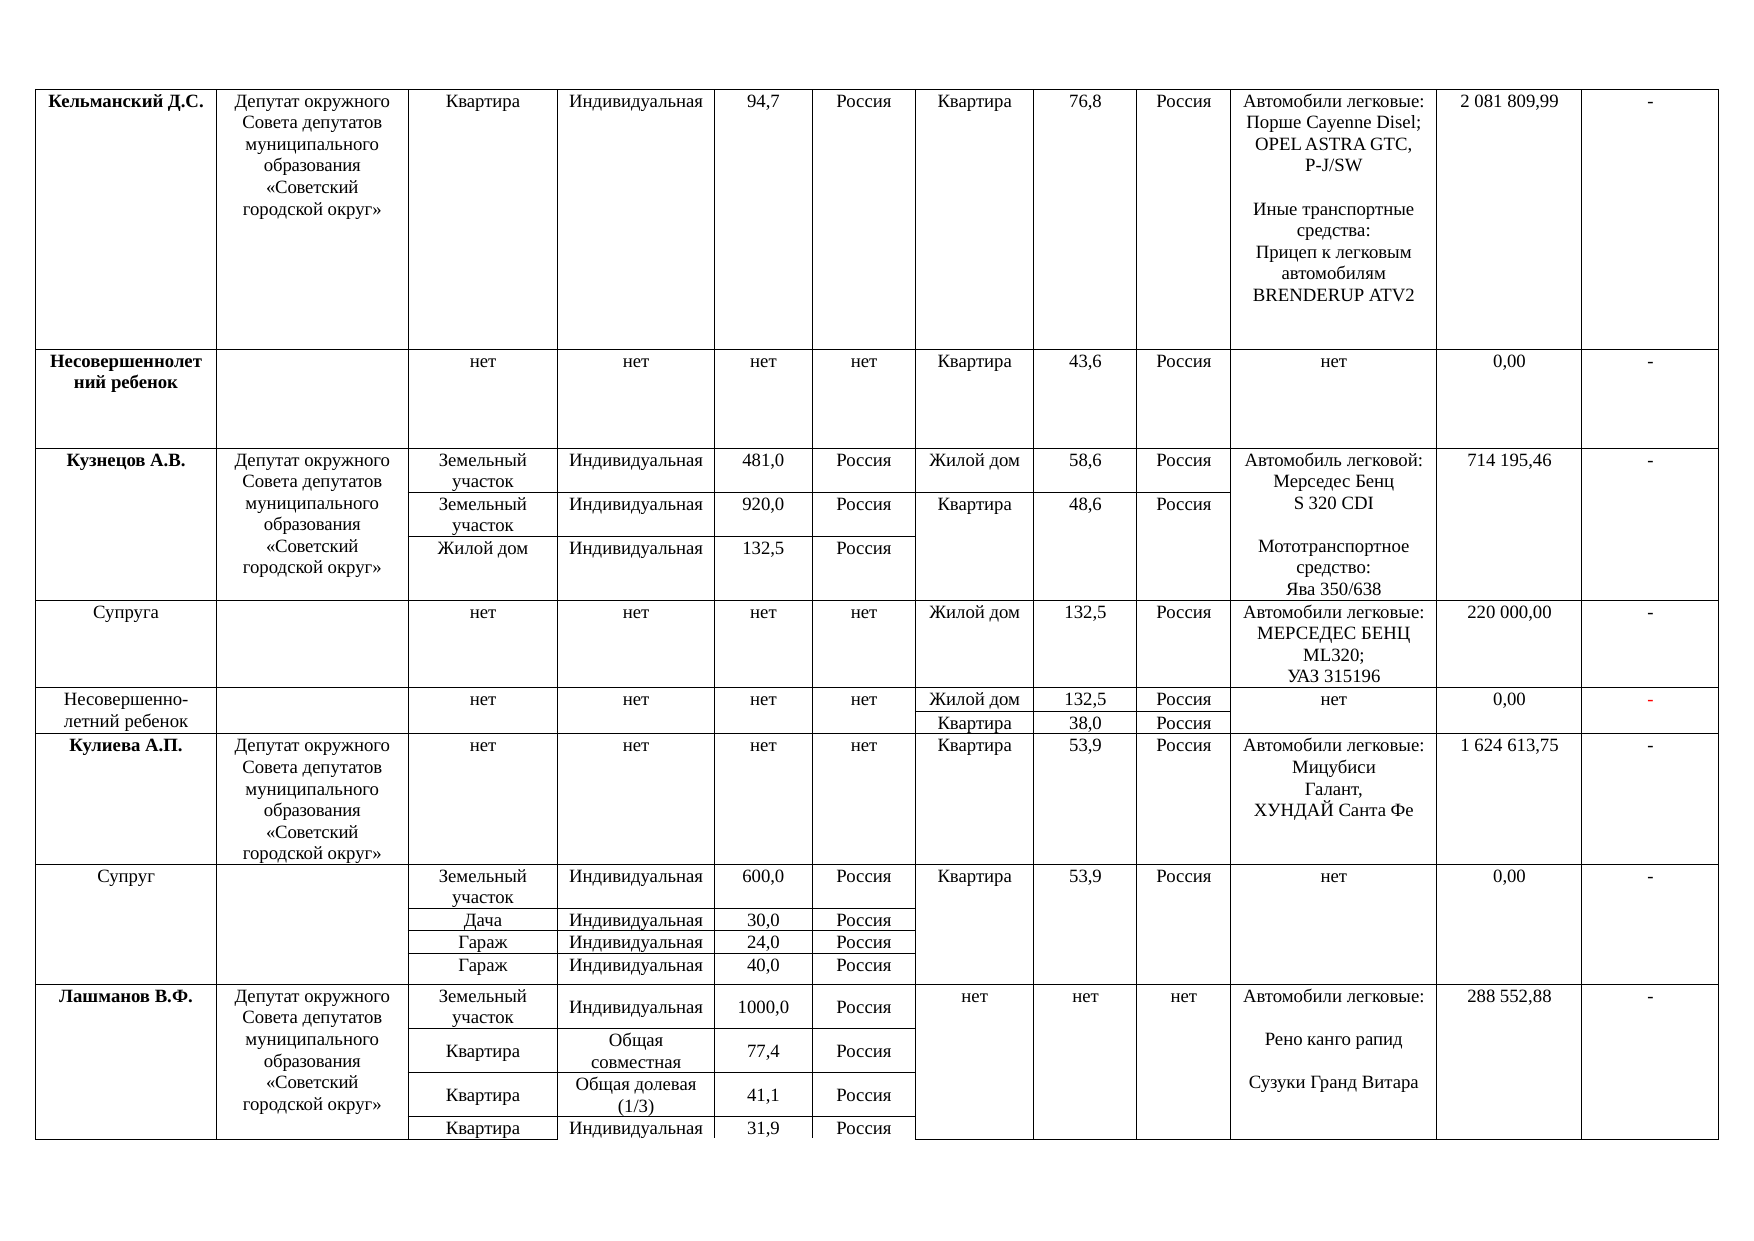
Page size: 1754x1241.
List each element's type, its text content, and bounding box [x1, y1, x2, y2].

table_cell Индивидуальная [558, 954, 714, 984]
table_cell [217, 865, 408, 984]
table_cell Гараж [409, 954, 557, 984]
table_cell нет [558, 734, 714, 864]
table_cell нет [1231, 688, 1436, 733]
table_cell Депутат окружного Совета депутатов муниципального образования «Советский городской округ» [217, 985, 408, 1139]
table_cell 40,0 [715, 954, 812, 984]
table_cell Квартира [409, 1029, 557, 1072]
table_cell нет [409, 688, 557, 733]
table_cell Россия [813, 931, 915, 953]
table_cell 53,9 [1034, 734, 1136, 864]
table_cell 76,8 [1034, 90, 1136, 348]
table_cell - [1582, 985, 1718, 1139]
table_cell - [1582, 688, 1718, 733]
table_cell нет [916, 985, 1033, 1139]
table_cell Россия [1137, 493, 1230, 599]
table_cell Индивидуальная [558, 909, 714, 930]
table_cell 38,0 [1034, 712, 1136, 733]
table_cell Россия [1137, 712, 1230, 733]
table_cell Автомобиль легковой: Мерседес Бенц S 320 CDI Мототранспортное средство: Ява 350/638 [1231, 449, 1436, 599]
table_cell нет [409, 601, 557, 687]
table_cell Лашманов В.Ф. [36, 985, 216, 1139]
table_cell [217, 350, 408, 448]
table_cell 53,9 [1034, 865, 1136, 984]
table_cell нет [715, 734, 812, 864]
table_cell Жилой дом [916, 449, 1033, 492]
table_cell нет [715, 601, 812, 687]
table_cell Жилой дом [916, 688, 1033, 711]
table_cell Индивидуальная [558, 865, 714, 908]
table_cell нет [813, 688, 915, 733]
table_cell Кельманский Д.С. [36, 90, 216, 348]
table_cell 2 081 809,99 [1437, 90, 1581, 348]
table_cell Россия [813, 90, 915, 348]
table_cell 30,0 [715, 909, 812, 930]
table_cell Индивидуальная [558, 985, 714, 1028]
table_cell Россия [812, 1117, 915, 1139]
table_cell Россия [1137, 865, 1230, 984]
table_cell Россия [813, 493, 915, 536]
table_cell нет [1231, 350, 1436, 448]
table_cell Квартира [409, 1073, 557, 1116]
table_cell 600,0 [715, 865, 812, 908]
table_cell Индивидуальная [558, 1117, 714, 1139]
table_cell Автомобили легковые: МЕРСЕДЕС БЕНЦ ML320; УАЗ 315196 [1231, 601, 1436, 687]
table_cell Россия [1137, 449, 1230, 492]
table_cell 43,6 [1034, 350, 1136, 448]
table_cell нет [715, 350, 812, 448]
table_cell Земельный участок [409, 493, 557, 536]
table_cell 288 552,88 [1437, 985, 1581, 1139]
table_cell нет [813, 734, 915, 864]
table_cell Общая совместная [558, 1029, 714, 1072]
table_cell Супруга [36, 601, 216, 687]
table_cell нет [1137, 985, 1230, 1139]
table_cell Индивидуальная [558, 931, 714, 953]
table_cell Россия [1137, 601, 1230, 687]
table_cell Земельный участок [409, 985, 557, 1028]
table_cell Депутат окружного Совета депутатов муниципального образования «Советский городской округ» [217, 734, 408, 864]
table_cell Россия [813, 865, 915, 908]
table_cell Квартира [916, 734, 1033, 864]
table_cell Индивидуальная [558, 90, 714, 348]
table_cell 94,7 [715, 90, 812, 348]
table_cell - [1582, 734, 1718, 864]
table_cell нет [558, 601, 714, 687]
table_cell Индивидуальная [558, 493, 714, 536]
table_cell нет [813, 601, 915, 687]
table_cell Россия [813, 909, 915, 930]
table_cell нет [558, 688, 714, 733]
table_cell 77,4 [715, 1029, 812, 1072]
table_cell нет [1034, 985, 1136, 1139]
table_cell нет [715, 688, 812, 733]
table_cell 31,9 [714, 1117, 812, 1139]
table_cell нет [813, 350, 915, 448]
table_cell нет [558, 350, 714, 448]
table_cell Кузнецов А.В. [36, 449, 216, 599]
table_cell [217, 601, 408, 687]
table_cell 714 195,46 [1437, 449, 1581, 599]
table_cell Автомобили легковые: Мицубиси Галант, ХУНДАЙ Санта Фе [1231, 734, 1436, 864]
table_cell Индивидуальная [558, 449, 714, 492]
table_cell Общая долевая (1/3) [558, 1073, 714, 1116]
table_cell 0,00 [1437, 865, 1581, 984]
table_cell - [1582, 449, 1718, 599]
table_cell Супруг [36, 865, 216, 984]
table_cell - [1582, 90, 1718, 348]
table_cell Квартира [409, 90, 557, 348]
table_cell 0,00 [1437, 688, 1581, 733]
table_cell Дача [409, 909, 557, 930]
table_cell Квартира [916, 493, 1033, 599]
table_cell 132,5 [1034, 601, 1136, 687]
table_cell Россия [1137, 734, 1230, 864]
table_cell Россия [813, 1073, 915, 1116]
table_cell Россия [1137, 688, 1230, 711]
table_cell Депутат окружного Совета депутатов муниципального образования «Советский городской округ» [217, 449, 408, 599]
table_cell Квартира [916, 712, 1033, 733]
table_cell Кулиева А.П. [36, 734, 216, 864]
table_cell Россия [813, 954, 915, 984]
table_cell - [1582, 865, 1718, 984]
table_cell Квартира [916, 90, 1033, 348]
table_cell Квартира [916, 865, 1033, 984]
table_cell 41,1 [715, 1073, 812, 1116]
table_cell нет [409, 734, 557, 864]
table_cell Несовершеннолетний ребенок [36, 350, 216, 448]
table_cell Россия [1137, 350, 1230, 448]
table_cell 132,5 [1034, 688, 1136, 711]
table_cell 481,0 [715, 449, 812, 492]
table_cell Гараж [409, 931, 557, 953]
table_cell [217, 688, 408, 733]
table_cell Жилой дом [409, 537, 557, 599]
table_cell 220 000,00 [1437, 601, 1581, 687]
table_cell нет [409, 350, 557, 448]
table_cell Земельный участок [409, 865, 557, 908]
table_cell - [1582, 350, 1718, 448]
table_cell Жилой дом [916, 601, 1033, 687]
table_cell Квартира [409, 1117, 557, 1139]
table_cell 24,0 [715, 931, 812, 953]
table_cell Земельный участок [409, 449, 557, 492]
table_cell Несовершенно- летний ребенок [36, 688, 216, 733]
table_cell Депутат окружного Совета депутатов муниципального образования «Советский городской округ» [217, 90, 408, 348]
table_cell Россия [813, 985, 915, 1028]
table_cell нет [1231, 865, 1436, 984]
table_cell Россия [813, 449, 915, 492]
table_cell 48,6 [1034, 493, 1136, 599]
table_cell 58,6 [1034, 449, 1136, 492]
table_cell 1000,0 [715, 985, 812, 1028]
table_cell Россия [813, 537, 915, 599]
table_cell Квартира [916, 350, 1033, 448]
table_cell Россия [813, 1029, 915, 1072]
table_cell Автомобили легковые: Порше Cayenne Disel; OPEL ASTRA GTC, P-J/SW Иные транспортные средства: Прицеп к легковым автомобилям BRENDERUP ATV2 [1231, 90, 1436, 348]
table_cell - [1582, 601, 1718, 687]
table_cell Автомобили легковые: Рено канго рапид Сузуки Гранд Витара [1231, 985, 1436, 1139]
table_cell 1 624 613,75 [1437, 734, 1581, 864]
table_cell 132,5 [715, 537, 812, 599]
table_cell 920,0 [715, 493, 812, 536]
table_cell Россия [1137, 90, 1230, 348]
table_cell Индивидуальная [558, 537, 714, 599]
table_cell 0,00 [1437, 350, 1581, 448]
